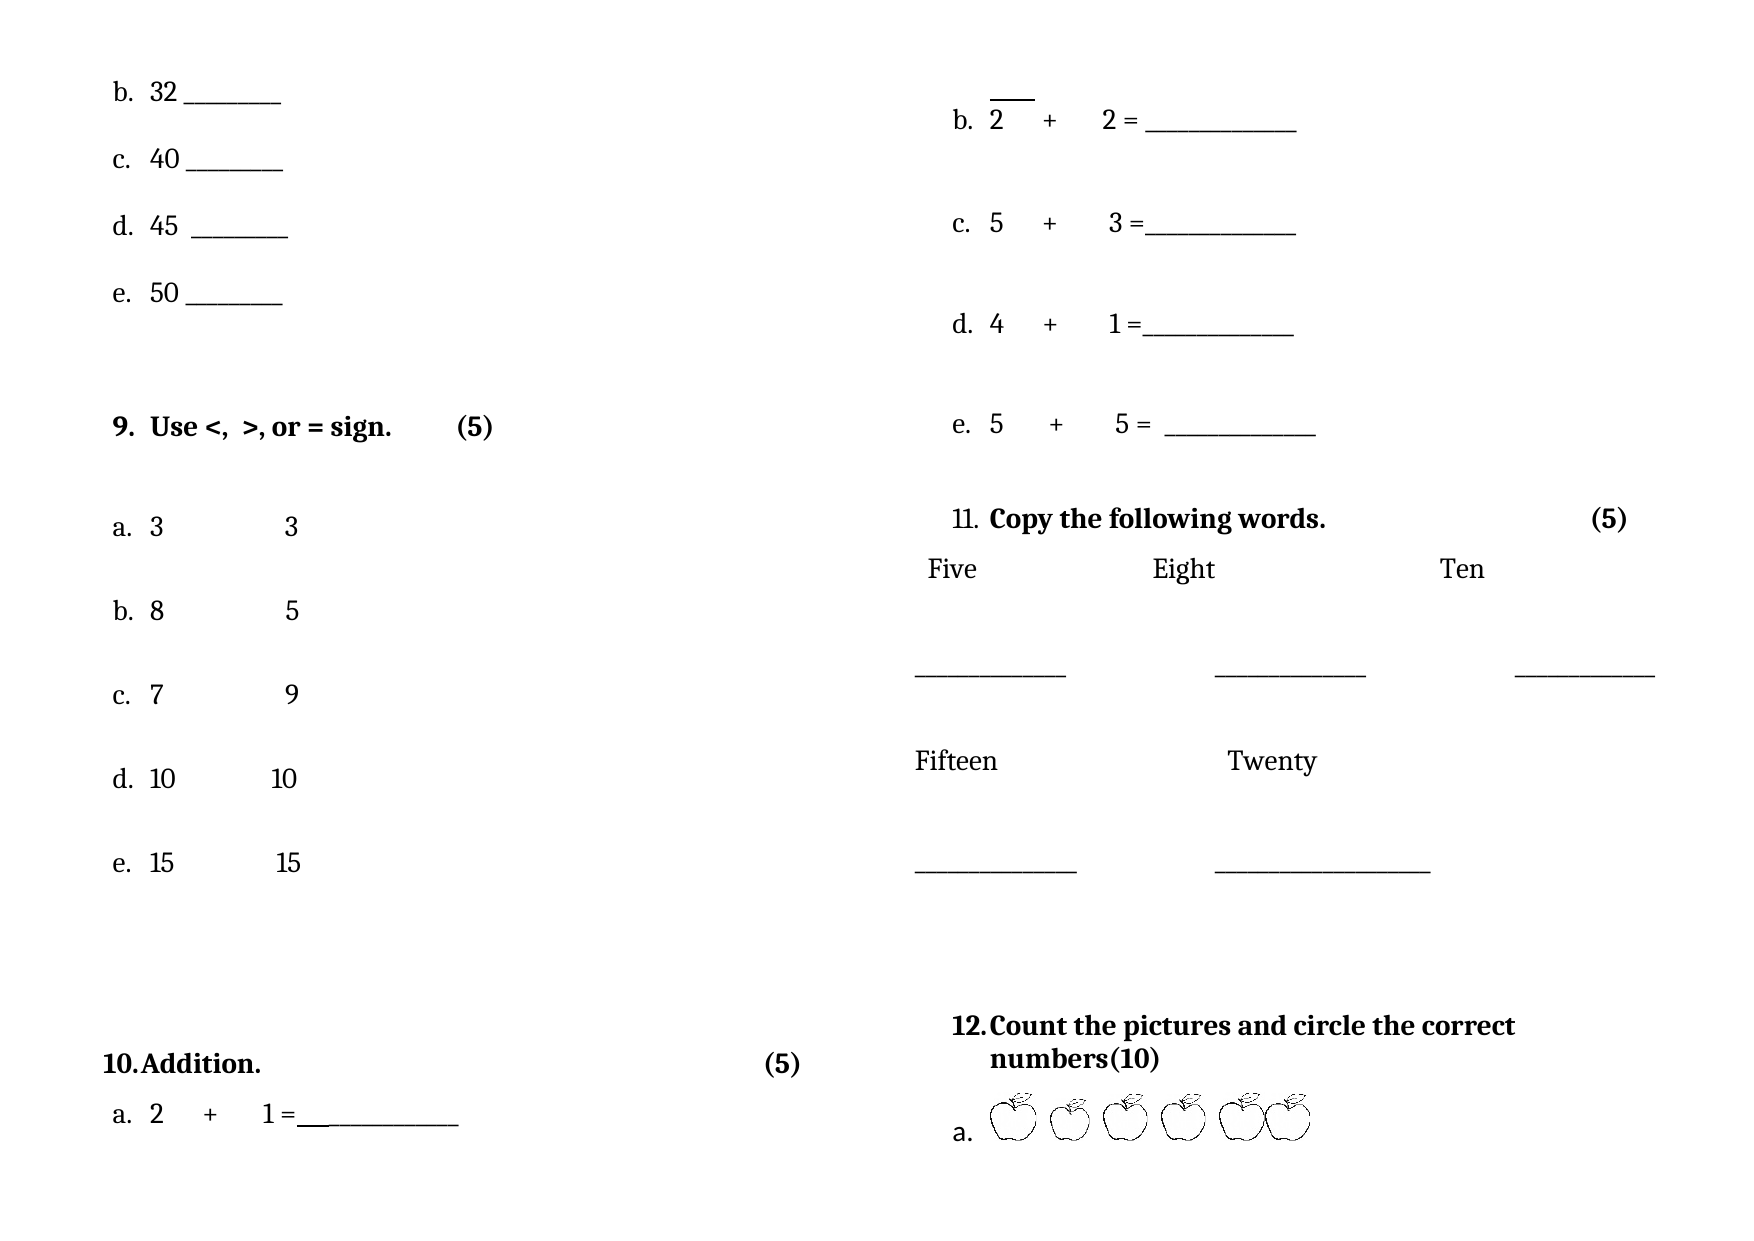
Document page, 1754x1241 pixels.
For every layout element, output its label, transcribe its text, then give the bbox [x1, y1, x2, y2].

list 32 _________ [112, 75, 839, 108]
picture [1049, 1098, 1090, 1141]
list 7 9 [112, 678, 839, 712]
list 8 5 [112, 594, 839, 628]
list 10 10 [112, 762, 839, 795]
list Addition. (5) [103, 1047, 839, 1080]
list Use <, >, or = sign. (5) [112, 410, 839, 443]
list Copy the following words. (5) [952, 502, 1679, 536]
picture [989, 1092, 1037, 1141]
text Fifteen Twenty [914, 744, 1679, 777]
list 45 _________ [112, 209, 839, 242]
list 3 3 [112, 510, 839, 544]
picture [1160, 1094, 1206, 1141]
list 4 + 1 =______________ [952, 307, 1679, 340]
list 50 _________ [112, 276, 839, 309]
list 2 + 1 = ____________ [112, 1097, 839, 1131]
text Five Eight Ten [914, 553, 1679, 586]
picture [1102, 1094, 1148, 1141]
list 2 + 2 = ______________ [952, 103, 1679, 137]
list 15 15 [112, 846, 839, 879]
text ______________ ______________ _____________ [914, 648, 1679, 682]
picture [1218, 1092, 1310, 1141]
list 5 + 5 = ______________ [952, 407, 1679, 441]
list 5 + 3 =______________ [952, 206, 1679, 240]
text _______________ ____________________ [914, 844, 1679, 878]
list 40 _________ [112, 142, 839, 176]
list Count the pictures and circle the correct numbers(10) [952, 1009, 1679, 1076]
